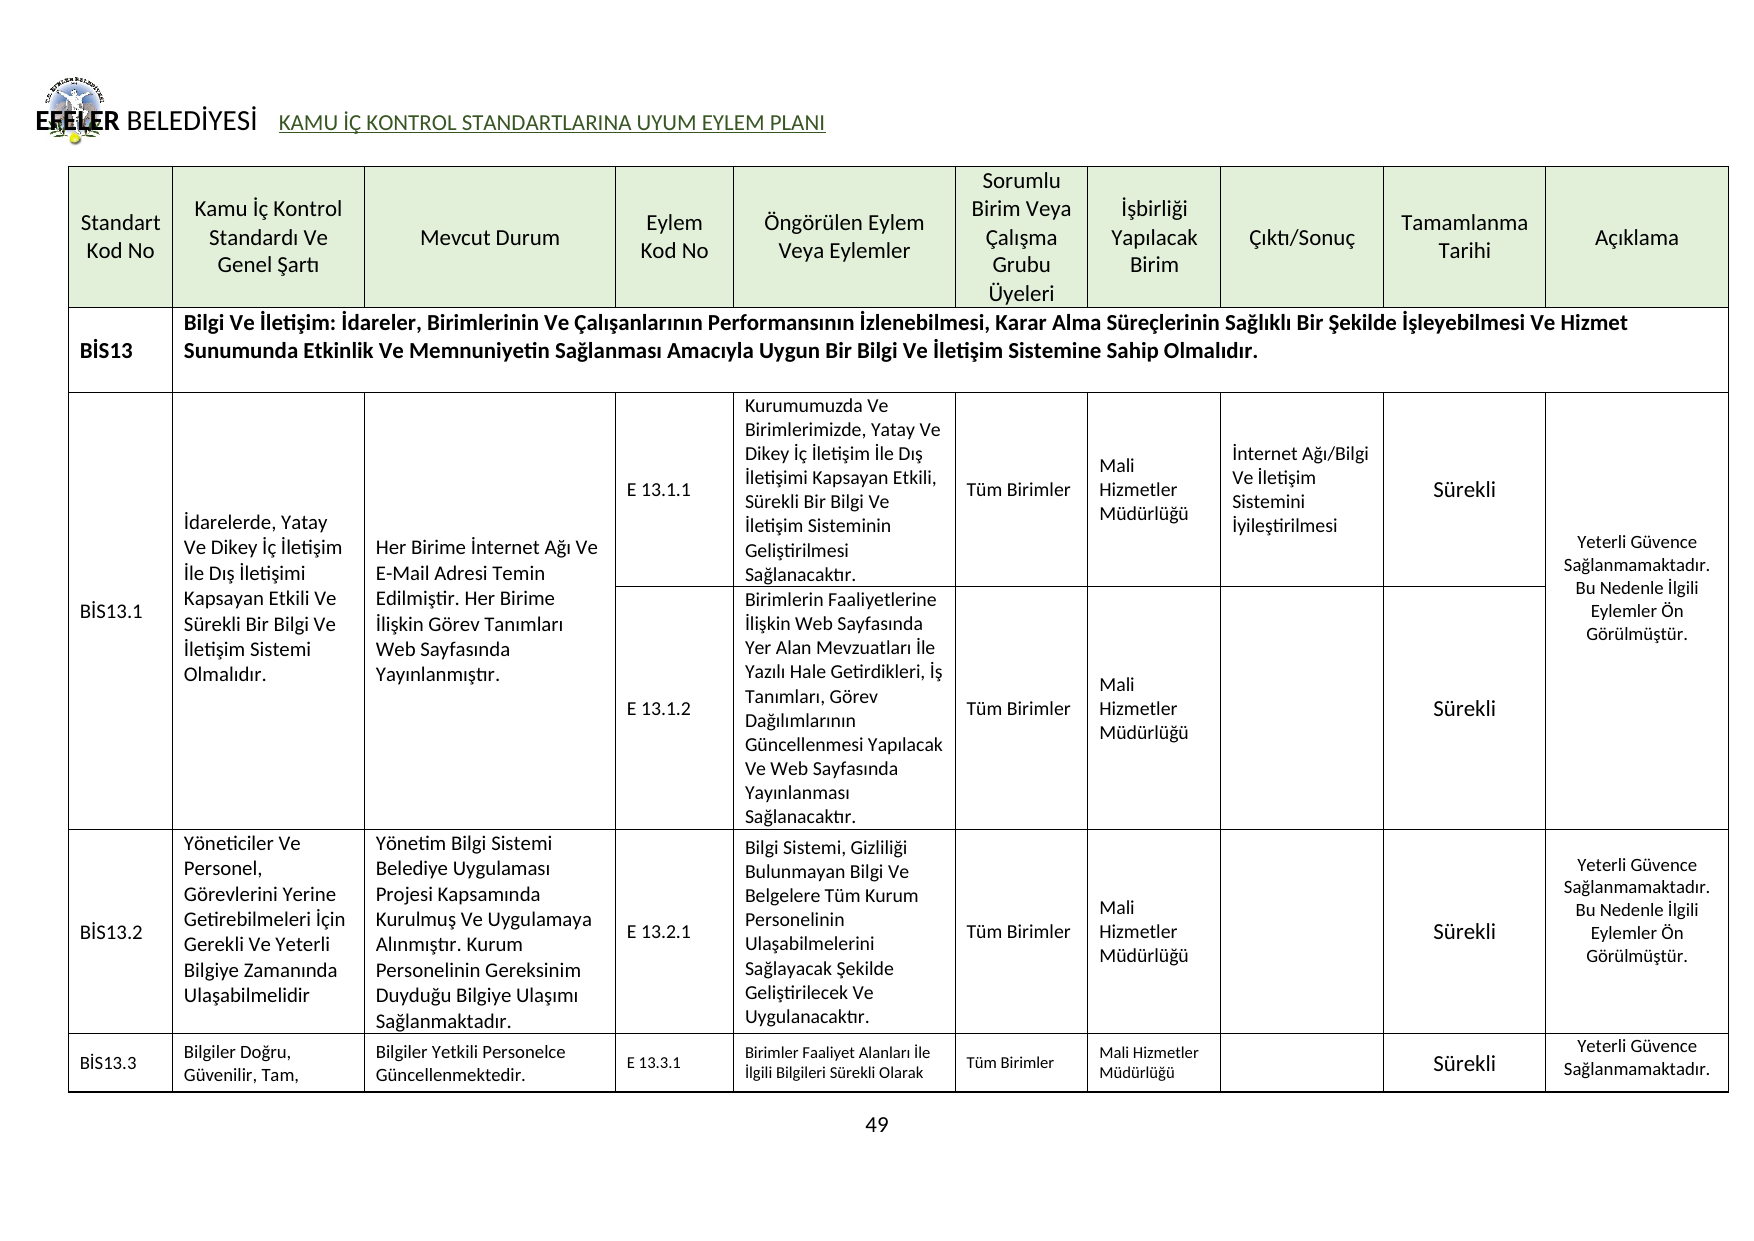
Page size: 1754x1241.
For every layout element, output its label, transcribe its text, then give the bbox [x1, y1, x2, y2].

table_cell Sürekli [1384, 587, 1545, 829]
table_cell Tamamlanma Tarihi [1384, 167, 1545, 307]
table_cell Yönetim Bilgi Sistemi Belediye Uygulaması Projesi Kapsamında Kurulmuş Ve Uygulamaya Alınmıştır. Kurum Personelinin Gereksinim Duyduğu Bilgiye Ulaşımı Sağlanmaktadır. [365, 830, 615, 1033]
table_cell Açıklama [1546, 167, 1728, 307]
table_cell BİS13.3 [69, 1034, 172, 1091]
table_cell Sürekli [1384, 830, 1545, 1033]
table_cell Mali Hizmetler Müdürlüğü [1088, 830, 1220, 1033]
table_cell Mali Hizmetler Müdürlüğü [1088, 1034, 1220, 1091]
table_cell E 13.2.1 [616, 830, 733, 1033]
table_cell İnternet Ağı/Bilgi Ve İletişim Sistemini İyileştirilmesi [1221, 393, 1383, 586]
table_cell İşbirliği Yapılacak Birim [1088, 167, 1220, 307]
table_cell Sorumlu Birim Veya Çalışma Grubu Üyeleri [956, 167, 1087, 307]
table_cell Kurumumuzda Ve Birimlerimizde, Yatay Ve Dikey İç İletişim İle Dış İletişimi Kapsayan Etkili, Sürekli Bir Bilgi Ve İletişim Sisteminin Geliştirilmesi Sağlanacaktır. [734, 393, 955, 586]
table_cell [1221, 830, 1383, 1033]
table_cell Yeterli Güvence Sağlanmamaktadır. Bu Nedenle İlgili Eylemler Ön Görülmüştür. [1546, 393, 1728, 829]
table_cell Standart Kod No [69, 167, 172, 307]
table_cell Birimlerin Faaliyetlerine İlişkin Web Sayfasında Yer Alan Mevzuatları İle Yazılı Hale Getirdikleri, İş Tanımları, Görev Dağılımlarının Güncellenmesi Yapılacak Ve Web Sayfasında Yayınlanması Sağlanacaktır. [734, 587, 955, 829]
table_cell Mali Hizmetler Müdürlüğü [1088, 393, 1220, 586]
table_cell Bilgiler Yetkili Personelce Güncellenmektedir. [365, 1034, 615, 1091]
table_cell Yeterli Güvence Sağlanmamaktadır. Bu Nedenle İlgili Eylemler Ön Görülmüştür. [1546, 1034, 1728, 1091]
table_cell E 13.1.1 [616, 393, 733, 586]
table_cell Bilgi Sistemi, Gizliliği Bulunmayan Bilgi Ve Belgelere Tüm Kurum Personelinin Ulaşabilmelerini Sağlayacak Şekilde Geliştirilecek Ve Uygulanacaktır. [734, 830, 955, 1033]
table_cell [1221, 587, 1383, 829]
table_cell Bilgi Ve İletişim: İdareler, Birimlerinin Ve Çalışanlarının Performansının İzlenebilmesi, Karar Alma Süreçlerinin Sağlıklı Bir Şekilde İşleyebilmesi Ve Hizmet Sunumunda Etkinlik Ve Memnuniyetin Sağlanması Amacıyla Uygun Bir Bilgi Ve İletişim Sistemine Sahip Olmalıdır. [173, 308, 1728, 392]
table_cell Sürekli [1384, 1034, 1545, 1091]
table_cell Birimler Faaliyet Alanları İle İlgili Bilgileri Sürekli Olarak Güncelleyecek Ve Web Sayfalarının Güncel Olması Sağlanmaya Devam Edilecektir. [734, 1034, 955, 1091]
table_cell Sürekli [1384, 393, 1545, 586]
table_cell BİS13.1 [69, 393, 172, 829]
picture [44, 76, 105, 147]
table_cell Yeterli Güvence Sağlanmamaktadır. Bu Nedenle İlgili Eylemler Ön Görülmüştür. [1546, 830, 1728, 1033]
table_cell İdarelerde, Yatay Ve Dikey İç İletişim İle Dış İletişimi Kapsayan Etkili Ve Sürekli Bir Bilgi Ve İletişim Sistemi Olmalıdır. [173, 393, 364, 829]
table_cell Eylem Kod No [616, 167, 733, 307]
table_cell E 13.1.2 [616, 587, 733, 829]
table_cell [1221, 1034, 1383, 1091]
table_cell Her Birime İnternet Ağı Ve E-Mail Adresi Temin Edilmiştir. Her Birime İlişkin Görev Tanımları Web Sayfasında Yayınlanmıştır. [365, 393, 615, 829]
table_cell Yöneticiler Ve Personel, Görevlerini Yerine Getirebilmeleri İçin Gerekli Ve Yeterli Bilgiye Zamanında Ulaşabilmelidir [173, 830, 364, 1033]
table_cell Çıktı/Sonuç [1221, 167, 1383, 307]
table_cell Tüm Birimler [956, 1034, 1087, 1091]
table_cell Tüm Birimler [956, 830, 1087, 1033]
table_cell Mali Hizmetler Müdürlüğü [1088, 587, 1220, 829]
table_cell E 13.3.1 [616, 1034, 733, 1091]
table_cell Kamu İç Kontrol Standardı Ve Genel Şartı [173, 167, 364, 307]
table_cell Tüm Birimler [956, 393, 1087, 586]
table_cell BİS13.2 [69, 830, 172, 1033]
table_cell Tüm Birimler [956, 587, 1087, 829]
table_cell Mevcut Durum [365, 167, 615, 307]
table_cell Öngörülen Eylem Veya Eylemler [734, 167, 955, 307]
table_cell Bilgiler Doğru, Güvenilir, Tam, Kullanışlı Ve Anlaşılabilir Olmalıdır [173, 1034, 364, 1091]
table_cell BİS13 [69, 308, 172, 392]
